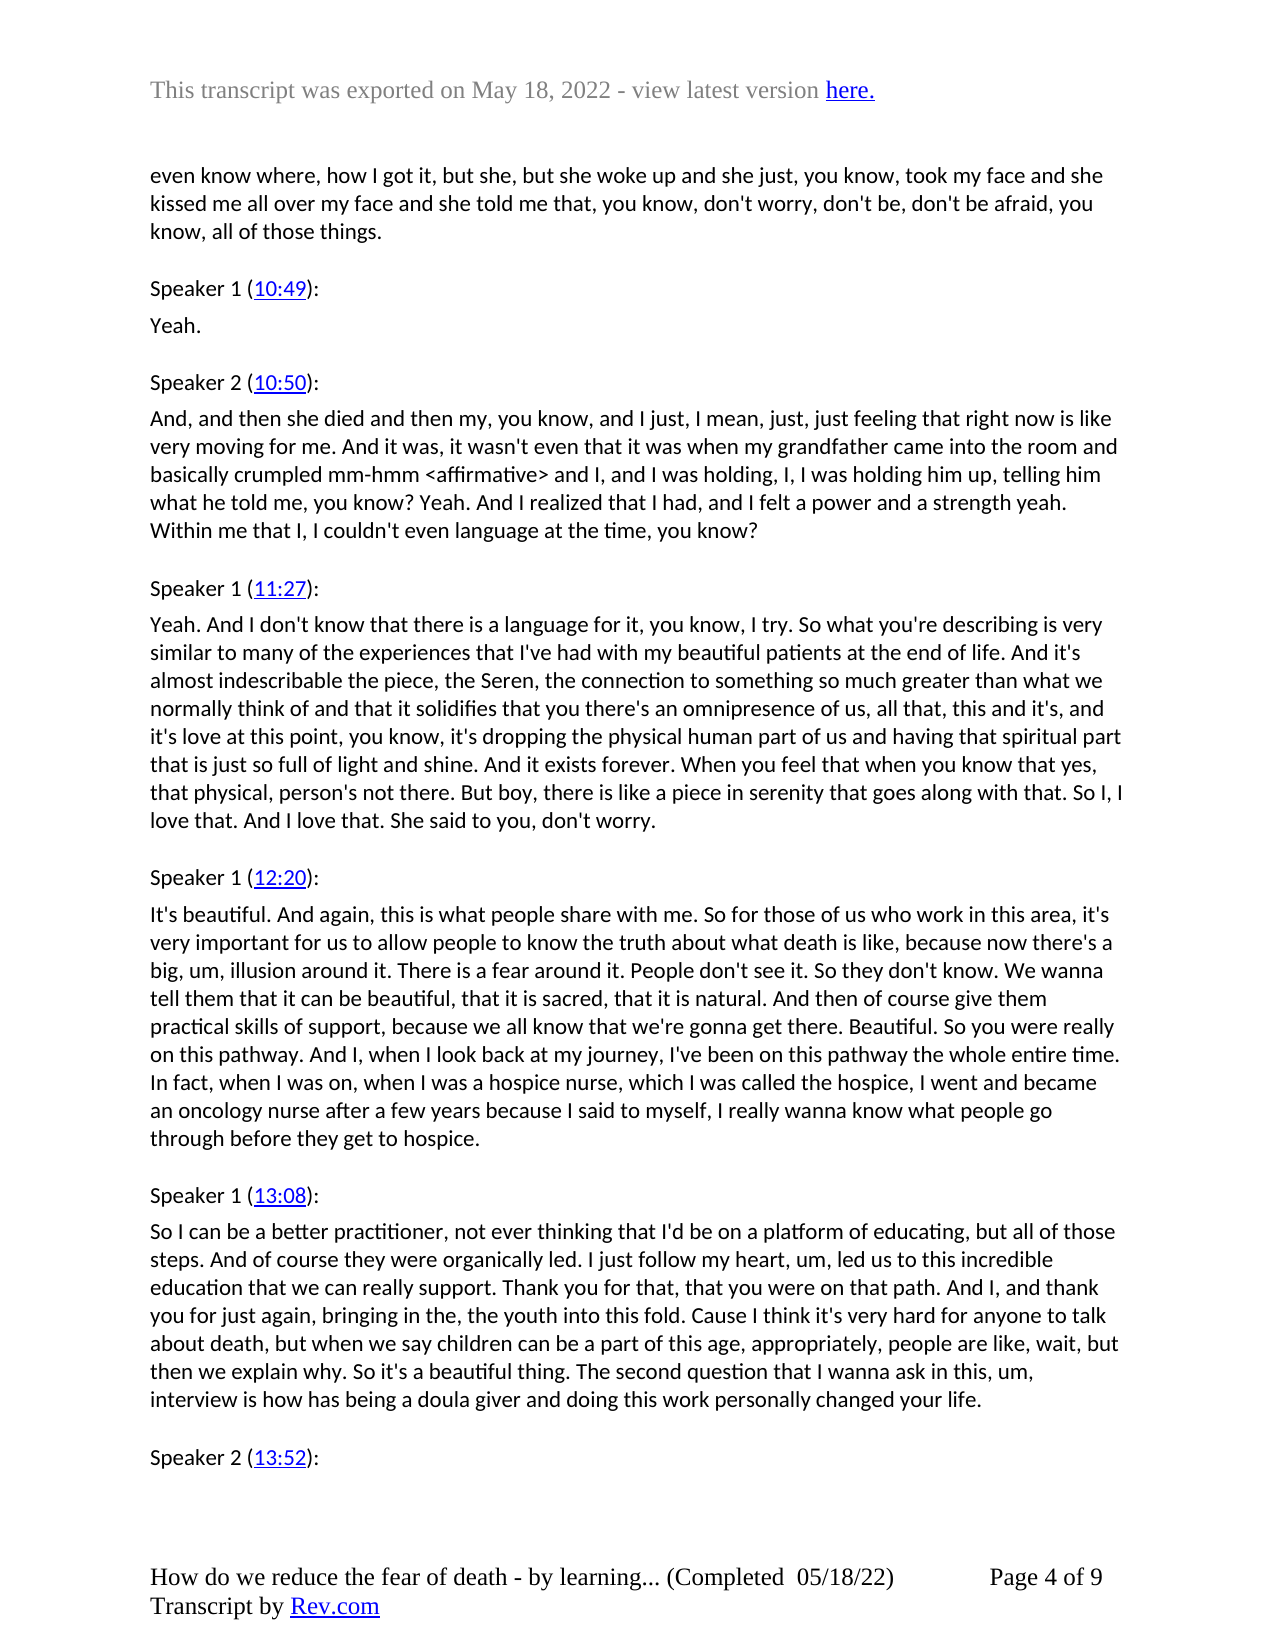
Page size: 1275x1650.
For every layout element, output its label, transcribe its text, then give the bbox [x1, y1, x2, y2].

text So I can be a better practitioner, not ever thinking that I'd be on a platform of educating, but all of those steps. And of course they were organically led. I just follow my heart, um, led us to this incredible education that we can really support. Thank you for that, that you were on that path. And I, and thank you for just again, bringing in the, the youth into this fold. Cause I think it's very hard for anyone to talk about death, but when we say children can be a part of this age, appropriately, people are like, wait, but then we explain why. So it's a beautiful thing. The second question that I wanna ask in this, um, interview is how has being a doula giver and doing this work personally changed your life. [150, 1217, 1125, 1413]
text Yeah. And I don't know that there is a language for it, you know, I try. So what you're describing is very similar to many of the experiences that I've had with my beautiful patients at the end of life. And it's almost indescribable the piece, the Seren, the connection to something so much greater than what we normally think of and that it solidifies that you there's an omnipresence of us, all that, this and it's, and it's love at this point, you know, it's dropping the physical human part of us and having that spiritual part that is just so full of light and shine. And it exists forever. When you feel that when you know that yes, that physical, person's not there. But boy, there is like a piece in serenity that goes along with that. So I, I love that. And I love that. She said to you, don't worry. [150, 610, 1125, 834]
text Yeah. [150, 311, 1125, 339]
text And, and then she died and then my, you know, and I just, I mean, just, just feeling that right now is like very moving for me. And it was, it wasn't even that it was when my grandfather came into the room and basically crumpled mm-hmm <affirmative> and I, and I was holding, I, I was holding him up, telling him what he told me, you know? Yeah. And I realized that I had, and I felt a power and a strength yeah. Within me that I, I couldn't even language at the time, you know? [150, 404, 1125, 544]
text Speaker 2 (10:50): [150, 368, 1125, 396]
text Speaker 2 (13:52): [150, 1443, 1125, 1471]
text Speaker 1 (12:20): [150, 863, 1125, 891]
text It's beautiful. And again, this is what people share with me. So for those of us who work in this area, it's very important for us to allow people to know the truth about what death is like, because now there's a big, um, illusion around it. There is a fear around it. People don't see it. So they don't know. We wanna tell them that it can be beautiful, that it is sacred, that it is natural. And then of course give them practical skills of support, because we all know that we're gonna get there. Beautiful. So you were really on this pathway. And I, when I look back at my journey, I've been on this pathway the whole entire time. In fact, when I was on, when I was a hospice nurse, which I was called the hospice, I went and became an oncology nurse after a few years because I said to myself, I really wanna know what people go through before they get to hospice. [150, 900, 1125, 1152]
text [150, 161, 1125, 245]
text Speaker 1 (10:49): [150, 274, 1125, 302]
text Speaker 1 (13:08): [150, 1181, 1125, 1209]
text Speaker 1 (11:27): [150, 574, 1125, 602]
